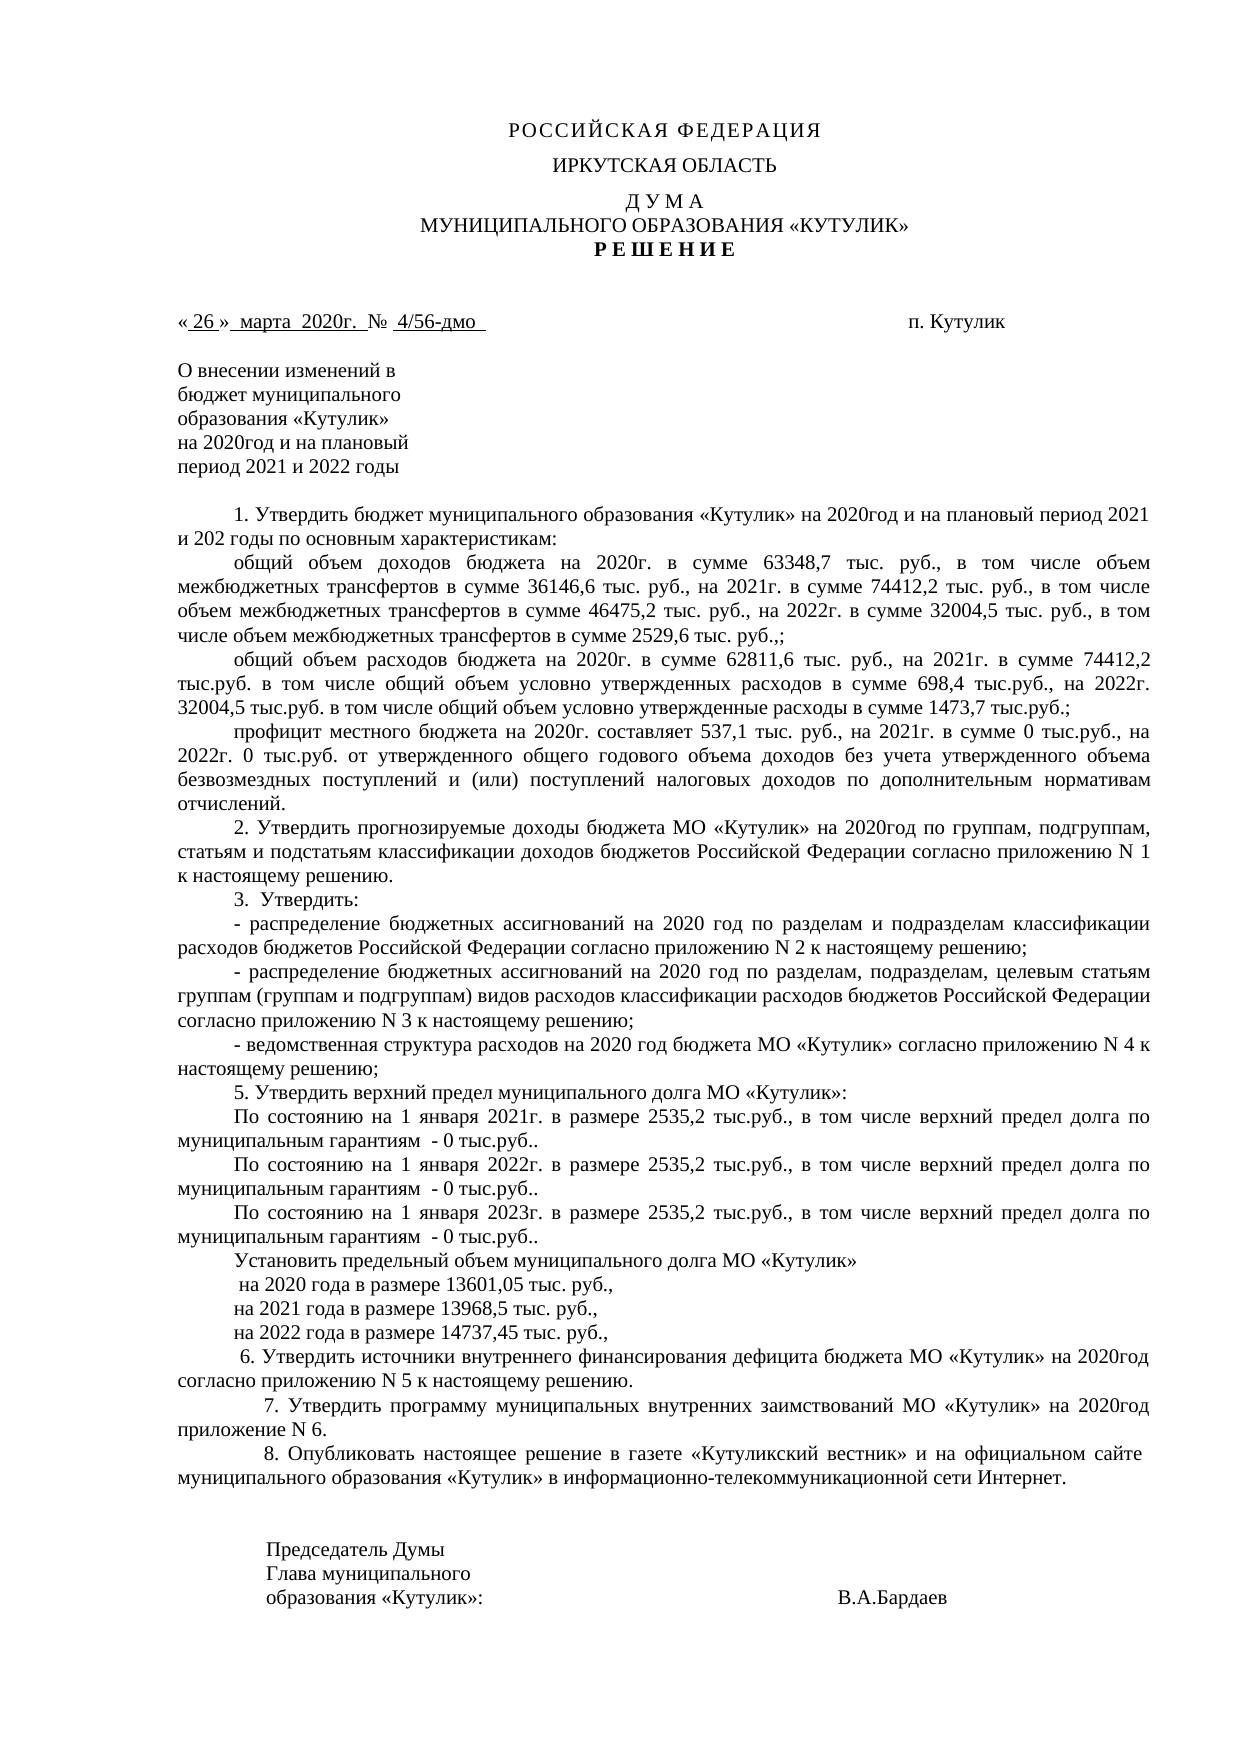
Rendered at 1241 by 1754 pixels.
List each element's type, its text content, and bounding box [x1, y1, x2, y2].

text профицит местного бюджета на 2020г. составляет 537,1 тыс. руб., на 2021г. в сумме 0 тыс.руб., на 2022г. 0 тыс.руб. от утвержденного общего годового объема доходов без учета утвержденного объема безвозмездных поступлений и (или) поступлений налоговых доходов по дополнительным нормативам отчислений. [177, 719, 1152, 815]
text О внесении изменений в [177, 358, 1152, 382]
text РОССИЙСКАЯ ФЕДЕРАЦИЯ [177, 118, 1152, 142]
text По состоянию на 1 января 2021г. в размере 2535,2 тыс.руб., в том числе верхний предел долга по муниципальным гарантиям - 0 тыс.руб.. [177, 1104, 1152, 1152]
text общий объем расходов бюджета на 2020г. в сумме 62811,6 тыс. руб., на 2021г. в сумме 74412,2 тыс.руб. в том числе общий объем условно утвержденных расходов в сумме 698,4 тыс.руб., на 2022г. 32004,5 тыс.руб. в том числе общий объем условно утвержденные расходы в сумме 1473,7 тыс.руб.; [177, 647, 1152, 719]
text общий объем доходов бюджета на 2020г. в сумме 63348,7 тыс. руб., в том числе объем межбюджетных трансфертов в сумме 36146,6 тыс. руб., на 2021г. в сумме 74412,2 тыс. руб., в том числе объем межбюджетных трансфертов в сумме 46475,2 тыс. руб., на 2022г. в сумме 32004,5 тыс. руб., в том числе объем межбюджетных трансфертов в сумме 2529,6 тыс. руб.,; [177, 550, 1152, 647]
text 1. Утвердить бюджет муниципального образования «Кутулик» на 2020год и на плановый период 2021 и 202 годы по основным характеристикам: [177, 502, 1152, 550]
text период 2021 и 2022 годы [177, 454, 1152, 478]
text 8. Опубликовать настоящее решение в газете «Кутуликский вестник» и на официальном сайте муниципального образования «Кутулик» в информационно-телекоммуникационной сети Интернет. [177, 1441, 1145, 1489]
text образования «Кутулик»: В.А.Бардаев [177, 1585, 1152, 1609]
text на 2020год и на плановый [177, 430, 1152, 454]
text на 2020 года в размере 13601,05 тыс. руб., [177, 1272, 1152, 1296]
text Установить предельный объем муниципального долга МО «Кутулик» [177, 1248, 1152, 1272]
text 3. Утвердить: [177, 887, 1152, 911]
text на 2022 года в размере 14737,45 тыс. руб., [177, 1320, 1152, 1344]
text Глава муниципального [177, 1561, 1152, 1585]
text - ведомственная структура расходов на 2020 год бюджета МО «Кутулик» согласно приложению N 4 к настоящему решению; [177, 1032, 1152, 1080]
text « 26 » марта 2020г. № 4/56-дмо п. Кутулик [177, 309, 1152, 333]
subtitle ИРКУТСКАЯ ОБЛАСТЬ [177, 153, 1152, 177]
text 2. Утвердить прогнозируемые доходы бюджета МО «Кутулик» на 2020год по группам, подгруппам, статьям и подстатьям классификации доходов бюджетов Российской Федерации согласно приложению N 1 к настоящему решению. [177, 815, 1152, 887]
text 5. Утвердить верхний предел муниципального долга МО «Кутулик»: [177, 1080, 1152, 1104]
text бюджет муниципального [177, 382, 1152, 406]
text Д У М А [177, 189, 1152, 213]
text 6. Утвердить источники внутреннего финансирования дефицита бюджета МО «Кутулик» на 2020год согласно приложению N 5 к настоящему решению. [177, 1344, 1152, 1392]
text образования «Кутулик» [177, 406, 1152, 430]
text - распределение бюджетных ассигнований на 2020 год по разделам, подразделам, целевым статьям группам (группам и подгруппам) видов расходов классификации расходов бюджетов Российской Федерации согласно приложению N 3 к настоящему решению; [177, 959, 1152, 1032]
text на 2021 года в размере 13968,5 тыс. руб., [177, 1296, 1152, 1320]
text По состоянию на 1 января 2023г. в размере 2535,2 тыс.руб., в том числе верхний предел долга по муниципальным гарантиям - 0 тыс.руб.. [177, 1200, 1152, 1248]
text Р Е Ш Е Н И Е [177, 237, 1152, 261]
text - распределение бюджетных ассигнований на 2020 год по разделам и подразделам классификации расходов бюджетов Российской Федерации согласно приложению N 2 к настоящему решению; [177, 911, 1152, 959]
text Председатель Думы [177, 1537, 1152, 1561]
text 7. Утвердить программу муниципальных внутренних заимствований МО «Кутулик» на 2020год приложение N 6. [177, 1392, 1152, 1441]
text МУНИЦИПАЛЬНОГО ОБРАЗОВАНИЯ «КУТУЛИК» [177, 213, 1152, 237]
text По состоянию на 1 января 2022г. в размере 2535,2 тыс.руб., в том числе верхний предел долга по муниципальным гарантиям - 0 тыс.руб.. [177, 1152, 1152, 1200]
